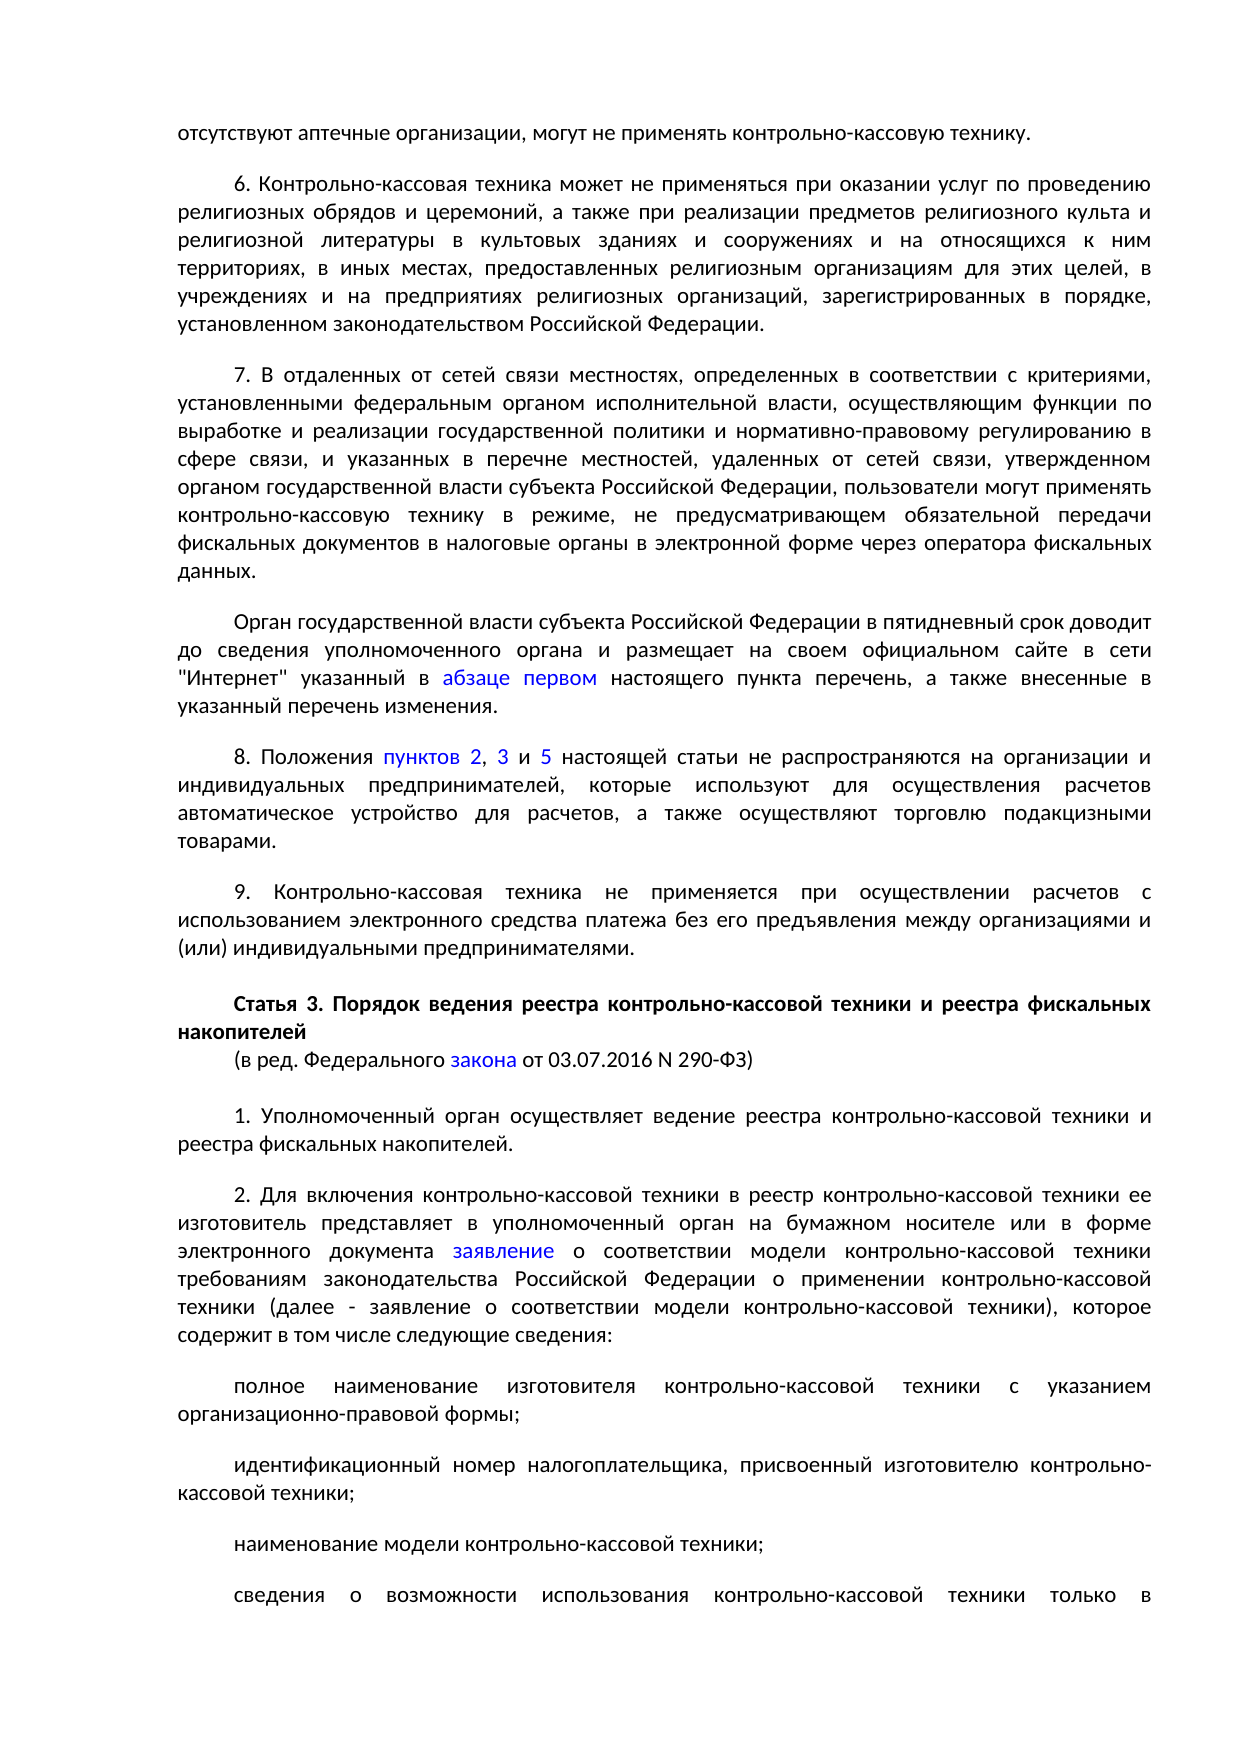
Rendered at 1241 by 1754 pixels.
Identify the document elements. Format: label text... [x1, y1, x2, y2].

text идентификационный номер налогоплательщика, присвоенный изготовителю контрольно-кассовой техники; [177, 1450, 1152, 1506]
text 7. В отдаленных от сетей связи местностях, определенных в соответствии с критериями, установленными федеральным органом исполнительной власти, осуществляющим функции по выработке и реализации государственной политики и нормативно-правовому регулированию в сфере связи, и указанных в перечне местностей, удаленных от сетей связи, утвержденном органом государственной власти субъекта Российской Федерации, пользователи могут применять контрольно-кассовую технику в режиме, не предусматривающем обязательной передачи фискальных документов в налоговые органы в электронной форме через оператора фискальных данных. [177, 360, 1152, 584]
title Статья 3. Порядок ведения реестра контрольно-кассовой техники и реестра фискальных накопителей [177, 989, 1152, 1045]
text полное наименование изготовителя контрольно-кассовой техники с указанием организационно-правовой формы; [177, 1371, 1152, 1427]
text 2. Для включения контрольно-кассовой техники в реестр контрольно-кассовой техники ее изготовитель представляет в уполномоченный орган на бумажном носителе или в форме электронного документа заявление о соответствии модели контрольно-кассовой техники требованиям законодательства Российской Федерации о применении контрольно-кассовой техники (далее - заявление о соответствии модели контрольно-кассовой техники), которое содержит в том числе следующие сведения: [177, 1180, 1152, 1348]
text наименование модели контрольно-кассовой техники; [177, 1529, 1152, 1557]
text 1. Уполномоченный орган осуществляет ведение реестра контрольно-кассовой техники и реестра фискальных накопителей. [177, 1101, 1152, 1157]
text 8. Положения пунктов 2, 3 и 5 настоящей статьи не распространяются на организации и индивидуальных предпринимателей, которые используют для осуществления расчетов автоматическое устройство для расчетов, а также осуществляют торговлю подакцизными товарами. [177, 742, 1152, 854]
text (в ред. Федерального закона от 03.07.2016 N 290-ФЗ) [177, 1045, 1152, 1073]
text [177, 118, 1152, 146]
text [177, 1580, 1152, 1608]
text 9. Контрольно-кассовая техника не применяется при осуществлении расчетов с использованием электронного средства платежа без его предъявления между организациями и (или) индивидуальными предпринимателями. [177, 877, 1152, 961]
text Орган государственной власти субъекта Российской Федерации в пятидневный срок доводит до сведения уполномоченного органа и размещает на своем официальном сайте в сети "Интернет" указанный в абзаце первом настоящего пункта перечень, а также внесенные в указанный перечень изменения. [177, 607, 1152, 719]
text 6. Контрольно-кассовая техника может не применяться при оказании услуг по проведению религиозных обрядов и церемоний, а также при реализации предметов религиозного культа и религиозной литературы в культовых зданиях и сооружениях и на относящихся к ним территориях, в иных местах, предоставленных религиозным организациям для этих целей, в учреждениях и на предприятиях религиозных организаций, зарегистрированных в порядке, установленном законодательством Российской Федерации. [177, 169, 1152, 337]
